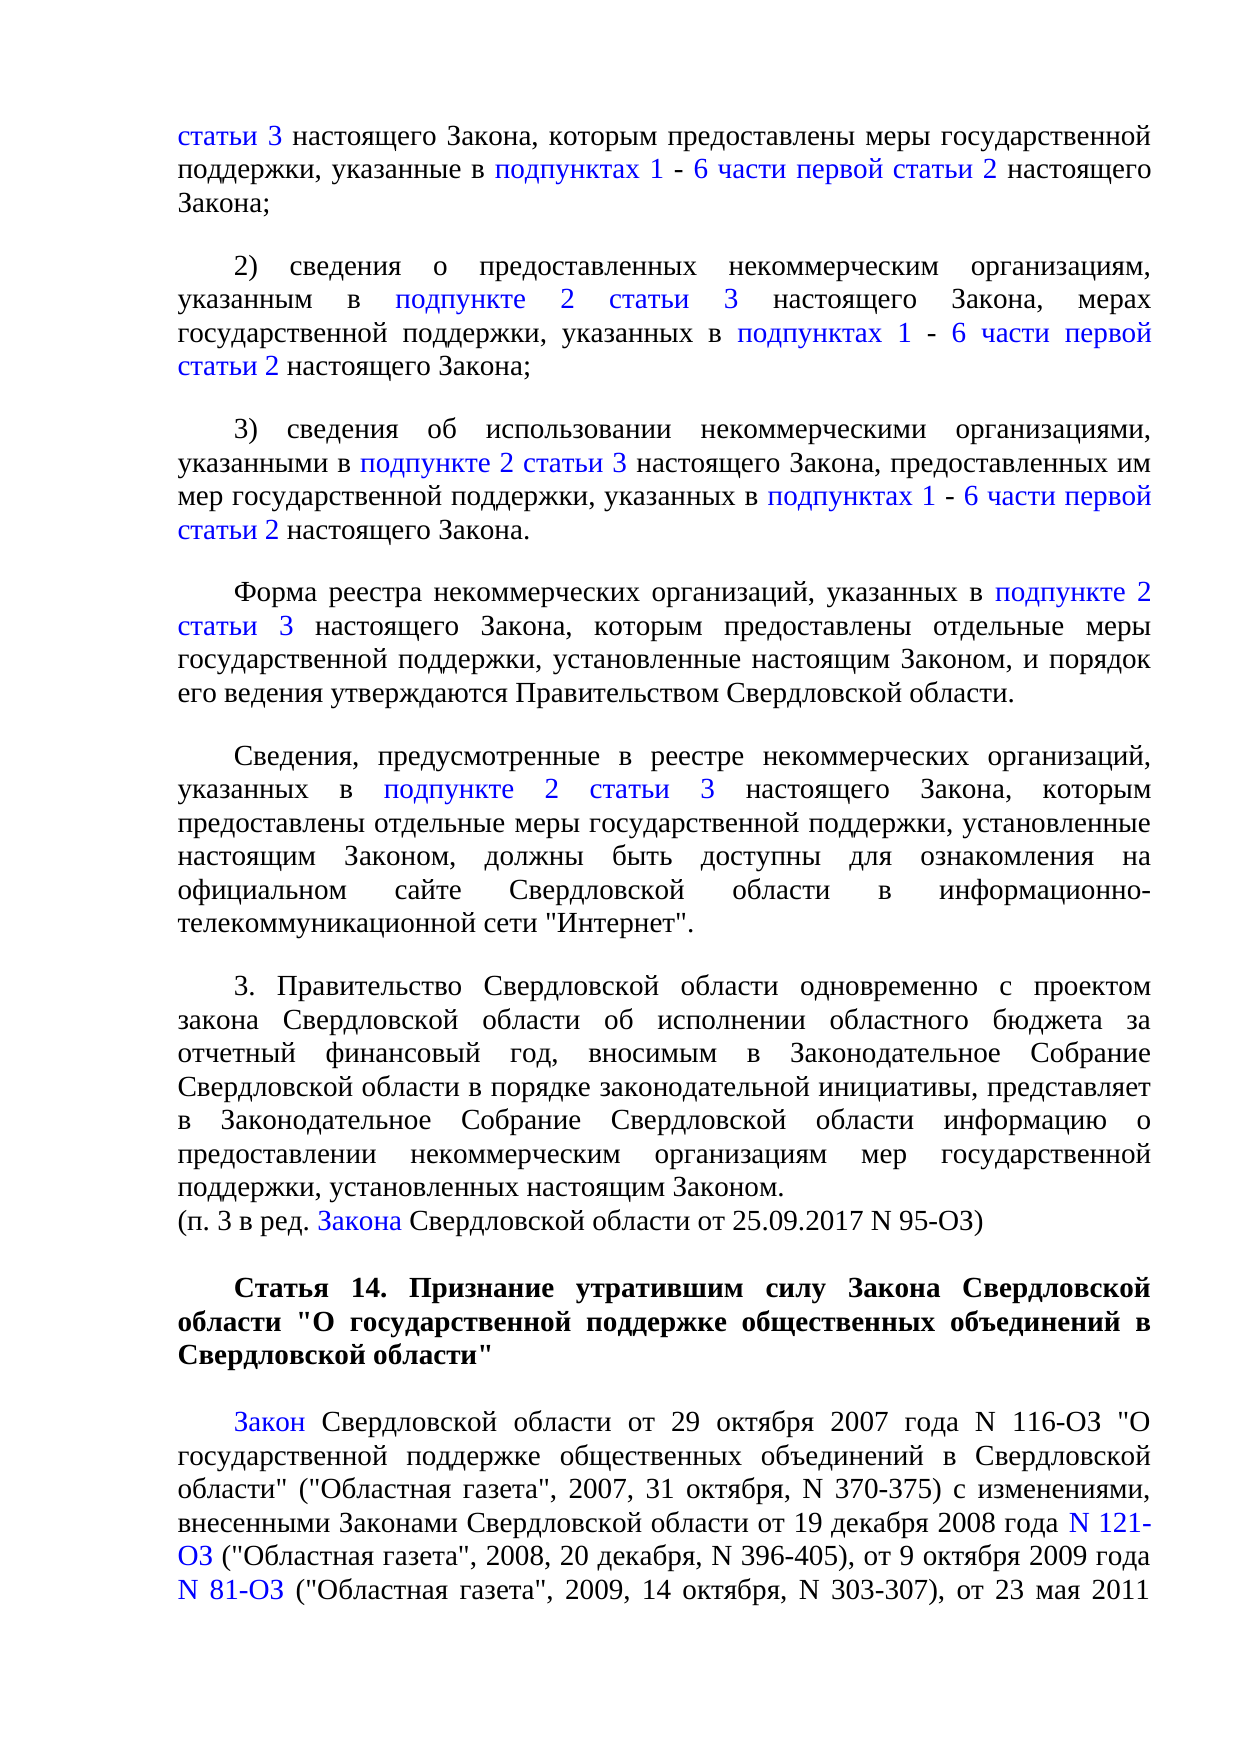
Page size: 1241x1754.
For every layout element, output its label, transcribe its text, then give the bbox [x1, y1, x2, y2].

text Сведения, предусмотренные в реестре некоммерческих организаций, указанных в подпункте 2 статьи 3 настоящего Закона, которым предоставлены отдельные меры государственной поддержки, установленные настоящим Законом, должны быть доступны для ознакомления на официальном сайте Свердловской области в информационно-телекоммуникационной сети "Интернет". [177, 738, 1152, 939]
text Форма реестра некоммерческих организаций, указанных в подпункте 2 статьи 3 настоящего Закона, которым предоставлены отдельные меры государственной поддержки, установленные настоящим Законом, и порядок его ведения утверждаются Правительством Свердловской области. [177, 574, 1152, 709]
text (п. 3 в ред. Закона Свердловской области от 25.09.2017 N 95-ОЗ) [177, 1203, 1152, 1237]
text 3. Правительство Свердловской области одновременно с проектом закона Свердловской области об исполнении областного бюджета за отчетный финансовый год, вносимым в Законодательное Собрание Свердловской области в порядке законодательной инициативы, представляет в Законодательное Собрание Свердловской области информацию о предоставлении некоммерческим организациям мер государственной поддержки, установленных настоящим Законом. [177, 968, 1152, 1203]
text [177, 1404, 1152, 1606]
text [177, 118, 1152, 219]
text 3) сведения об использовании некоммерческими организациями, указанными в подпункте 2 статьи 3 настоящего Закона, предоставленных им мер государственной поддержки, указанных в подпунктах 1 - 6 части первой статьи 2 настоящего Закона. [177, 411, 1152, 545]
text 2) сведения о предоставленных некоммерческим организациям, указанным в подпункте 2 статьи 3 настоящего Закона, мерах государственной поддержки, указанных в подпунктах 1 - 6 части первой статьи 2 настоящего Закона; [177, 248, 1152, 382]
title Статья 14. Признание утратившим силу Закона Свердловской области "О государственной поддержке общественных объединений в Свердловской области" [177, 1270, 1152, 1371]
